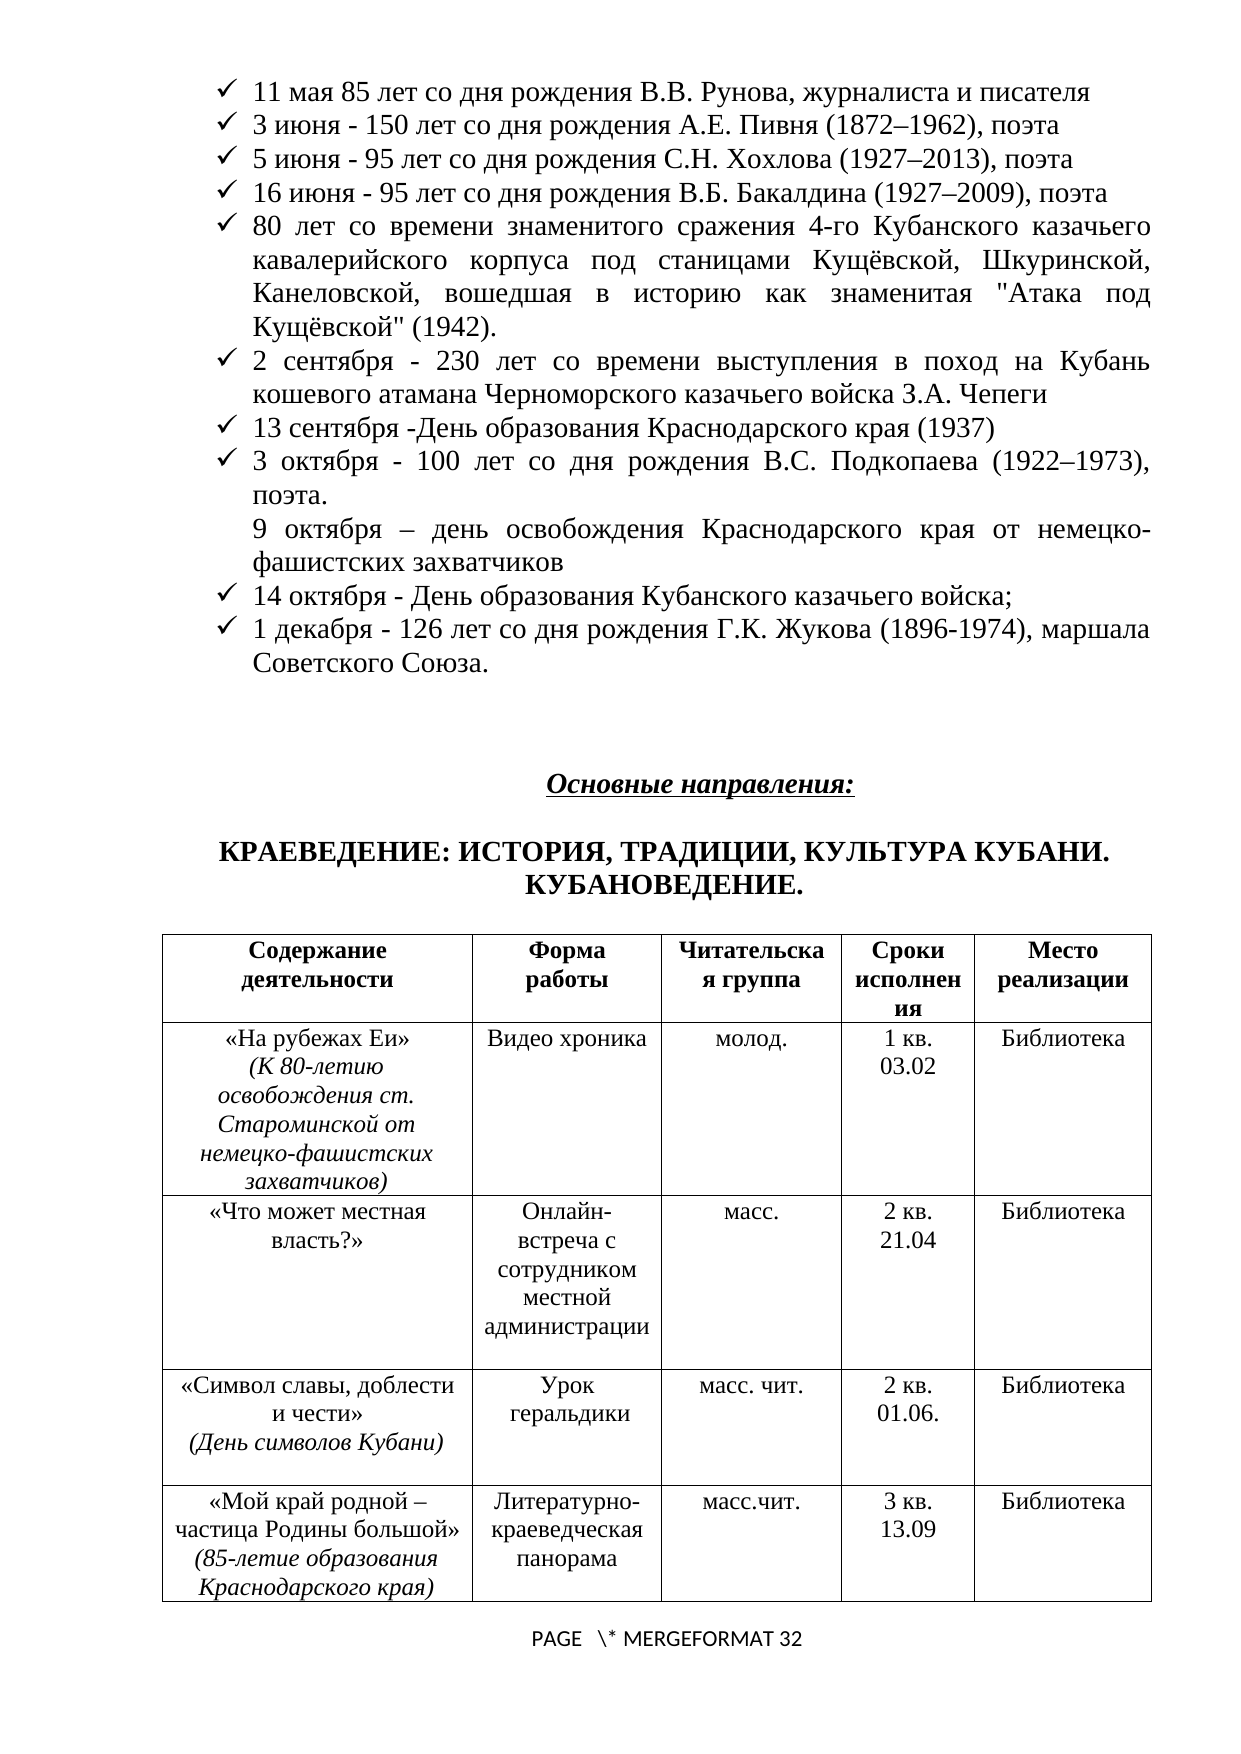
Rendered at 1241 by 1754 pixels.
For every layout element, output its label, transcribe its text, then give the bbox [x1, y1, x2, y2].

table_cell «На рубежах Еи» (К 80-летию освобождения ст. Староминской от немецко-фашистских захватчиков) [163, 1023, 472, 1195]
table_cell 2 кв. 21.04 [842, 1196, 974, 1369]
text КУБАНОВЕДЕНИЕ. [177, 867, 1152, 901]
list 13 сентября -День образования Краснодарского края (1937) [215, 410, 1152, 443]
table_cell Библиотека [975, 1370, 1151, 1485]
table_cell «Что может местная власть?» [163, 1196, 472, 1369]
table_cell 3 кв. 13.09 [842, 1486, 974, 1601]
list 16 июня - 95 лет со дня рождения В.Б. Бакалдина (1927–2009), поэта [215, 175, 1152, 208]
table_cell Урок геральдики [473, 1370, 661, 1485]
table_cell молод. [662, 1023, 841, 1195]
list 1 декабря - 126 лет со дня рождения Г.К. Жукова (1896-1974), маршала Советского Союза. [215, 611, 1152, 679]
list 5 июня - 95 лет со дня рождения С.Н. Хохлова (1927–2013), поэта [215, 141, 1152, 175]
table_header Место реализации [975, 935, 1151, 1022]
list Основные направления: [252, 767, 1152, 800]
table_header Содержание деятельности [163, 935, 472, 1022]
table_cell масс.чит. [662, 1486, 841, 1601]
table_cell масс. чит. [662, 1370, 841, 1485]
list 3 октября - 100 лет со дня рождения В.С. Подкопаева (1922–1973), поэта. 9 октября – день освобождения Краснодарского края от немецко-фашистских захватчиков [215, 443, 1152, 578]
text КРАЕВЕДЕНИЕ: ИСТОРИЯ, ТРАДИЦИИ, КУЛЬТУРА КУБАНИ. [177, 834, 1152, 867]
list 2 сентября - 230 лет со времени выступления в поход на Кубань кошевого атамана Черноморского казачьего войска З.А. Чепеги [215, 343, 1152, 410]
table_cell Библиотека [975, 1023, 1151, 1195]
table_cell Онлайн-встреча с сотрудником местной администрации [473, 1196, 661, 1369]
table_cell масс. [662, 1196, 841, 1369]
table_cell Видео хроника [473, 1023, 661, 1195]
list 80 лет со времени знаменитого сражения 4-го Кубанского казачьего кавалерийского корпуса под станицами Кущёвской, Шкуринской, Канеловской, вошедшая в историю как знаменитая "Атака под Кущёвской" (1942). [215, 208, 1152, 343]
table_cell «Символ славы, доблести и чести» (День символов Кубани) [163, 1370, 472, 1485]
table_cell Библиотека [975, 1486, 1151, 1601]
list 11 мая 85 лет со дня рождения В.В. Рунова, журналиста и писателя [215, 74, 1152, 107]
table_cell Библиотека [975, 1196, 1151, 1369]
table_cell 1 кв. 03.02 [842, 1023, 974, 1195]
table_cell 2 кв. 01.06. [842, 1370, 974, 1485]
list 3 июня - 150 лет со дня рождения А.Е. Пивня (1872–1962), поэта [215, 107, 1152, 141]
table_header Читательская группа [662, 935, 841, 1022]
table_header Форма работы [473, 935, 661, 1022]
list 14 октября - День образования Кубанского казачьего войска; [215, 578, 1152, 611]
table_header Сроки исполнения [842, 935, 974, 1022]
table_cell «Мой край родной – частица Родины большой» (85-летие образования Краснодарского края) [163, 1486, 472, 1601]
table_cell Литературно- краеведческая панорама [473, 1486, 661, 1601]
